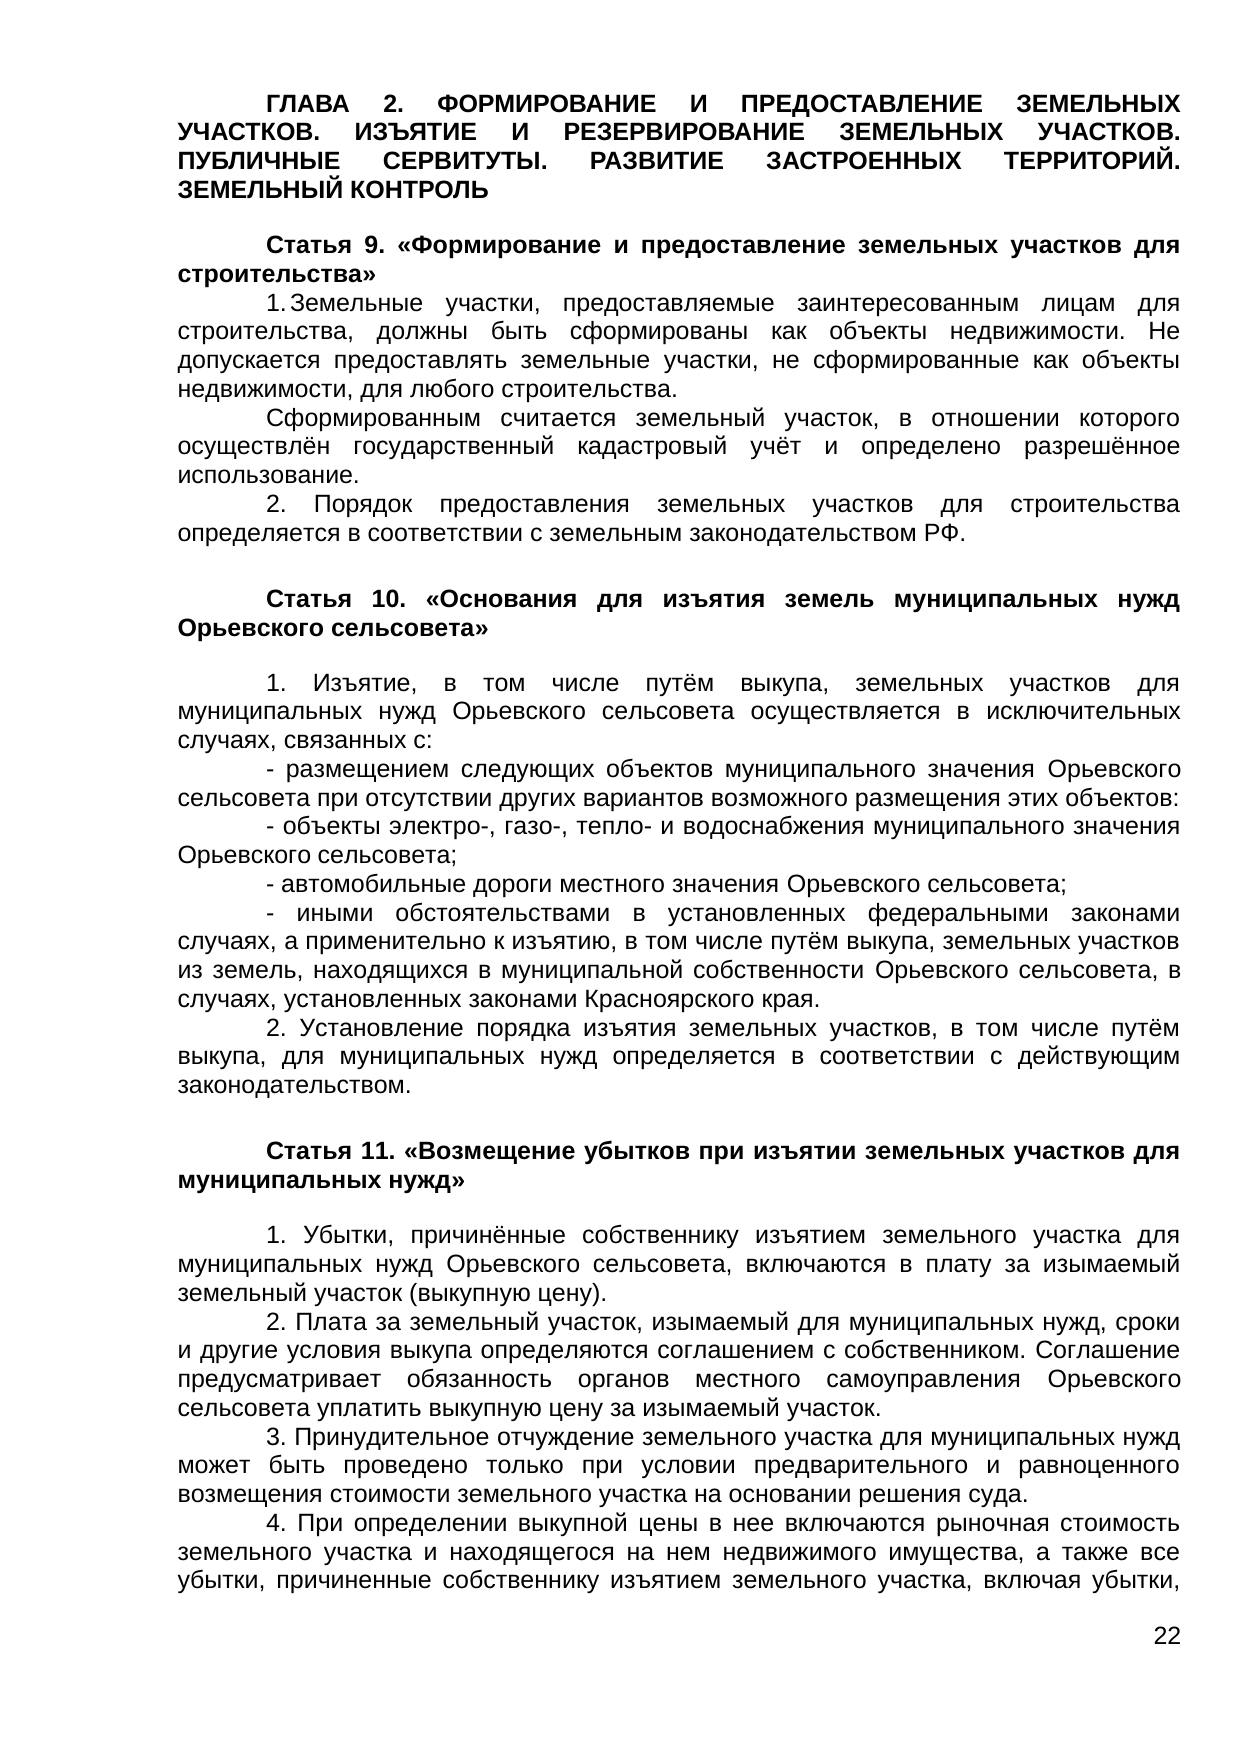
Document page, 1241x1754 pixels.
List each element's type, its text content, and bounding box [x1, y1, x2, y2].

subtitle Статья 11. «Возмещение убытков при изъятии земельных участков для муниципальных нужд» [177, 1136, 1181, 1194]
text Сформированным считается земельный участок, в отношении которого осуществлён государственный кадастровый учёт и определено разрешённое использование. [177, 402, 1181, 489]
subtitle Статья 9. «Формирование и предоставление земельных участков для строительства» [177, 230, 1181, 287]
text - автомобильные дороги местного значения Орьевского сельсовета; [177, 869, 1181, 898]
text - размещением следующих объектов муниципального значения Орьевского сельсовета при отсутствии других вариантов возможного размещения этих объектов: [177, 754, 1181, 811]
text 1. Земельные участки, предоставляемые заинтересованным лицам для строительства, должны быть сформированы как объекты недвижимости. Не допускается предоставлять земельные участки, не сформированные как объекты недвижимости, для любого строительства. [177, 287, 1181, 402]
subtitle ГЛАВА 2. Формирование и предоставление земельных участков. Изъятие и резервирование земельных участков. Публичные сервитуты. Развитие застроенных территорий. Земельный контроль [177, 89, 1181, 204]
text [177, 1508, 1181, 1594]
text 1. Изъятие, в том числе путём выкупа, земельных участков для муниципальных нужд Орьевского сельсовета осуществляется в исключительных случаях, связанных с: [177, 668, 1181, 754]
text 2. Плата за земельный участок, изымаемый для муниципальных нужд, сроки и другие условия выкупа определяются соглашением с собственником. Соглашение предусматривает обязанность органов местного самоуправления Орьевского сельсовета уплатить выкупную цену за изымаемый участок. [177, 1306, 1181, 1421]
text - иными обстоятельствами в установленных федеральными законами случаях, а применительно к изъятию, в том числе путём выкупа, земельных участков из земель, находящихся в муниципальной собственности Орьевского сельсовета, в случаях, установленных законами Красноярского края. [177, 898, 1181, 1013]
text - объекты электро-, газо-, тепло- и водоснабжения муниципального значения Орьевского сельсовета; [177, 811, 1181, 869]
text 1. Убытки, причинённые собственнику изъятием земельного участка для муниципальных нужд Орьевского сельсовета, включаются в плату за изымаемый земельный участок (выкупную цену). [177, 1220, 1181, 1306]
text 2. Установление порядка изъятия земельных участков, в том числе путём выкупа, для муниципальных нужд определяется в соответствии с действующим законодательством. [177, 1013, 1181, 1099]
text 3. Принудительное отчуждение земельного участка для муниципальных нужд может быть проведено только при условии предварительного и равноценного возмещения стоимости земельного участка на основании решения суда. [177, 1421, 1181, 1508]
text 2. Порядок предоставления земельных участков для строительства определяется в соответствии с земельным законодательством РФ. [177, 489, 1181, 546]
subtitle Статья 10. «Основания для изъятия земель муниципальных нужд Орьевского сельсовета» [177, 584, 1181, 641]
